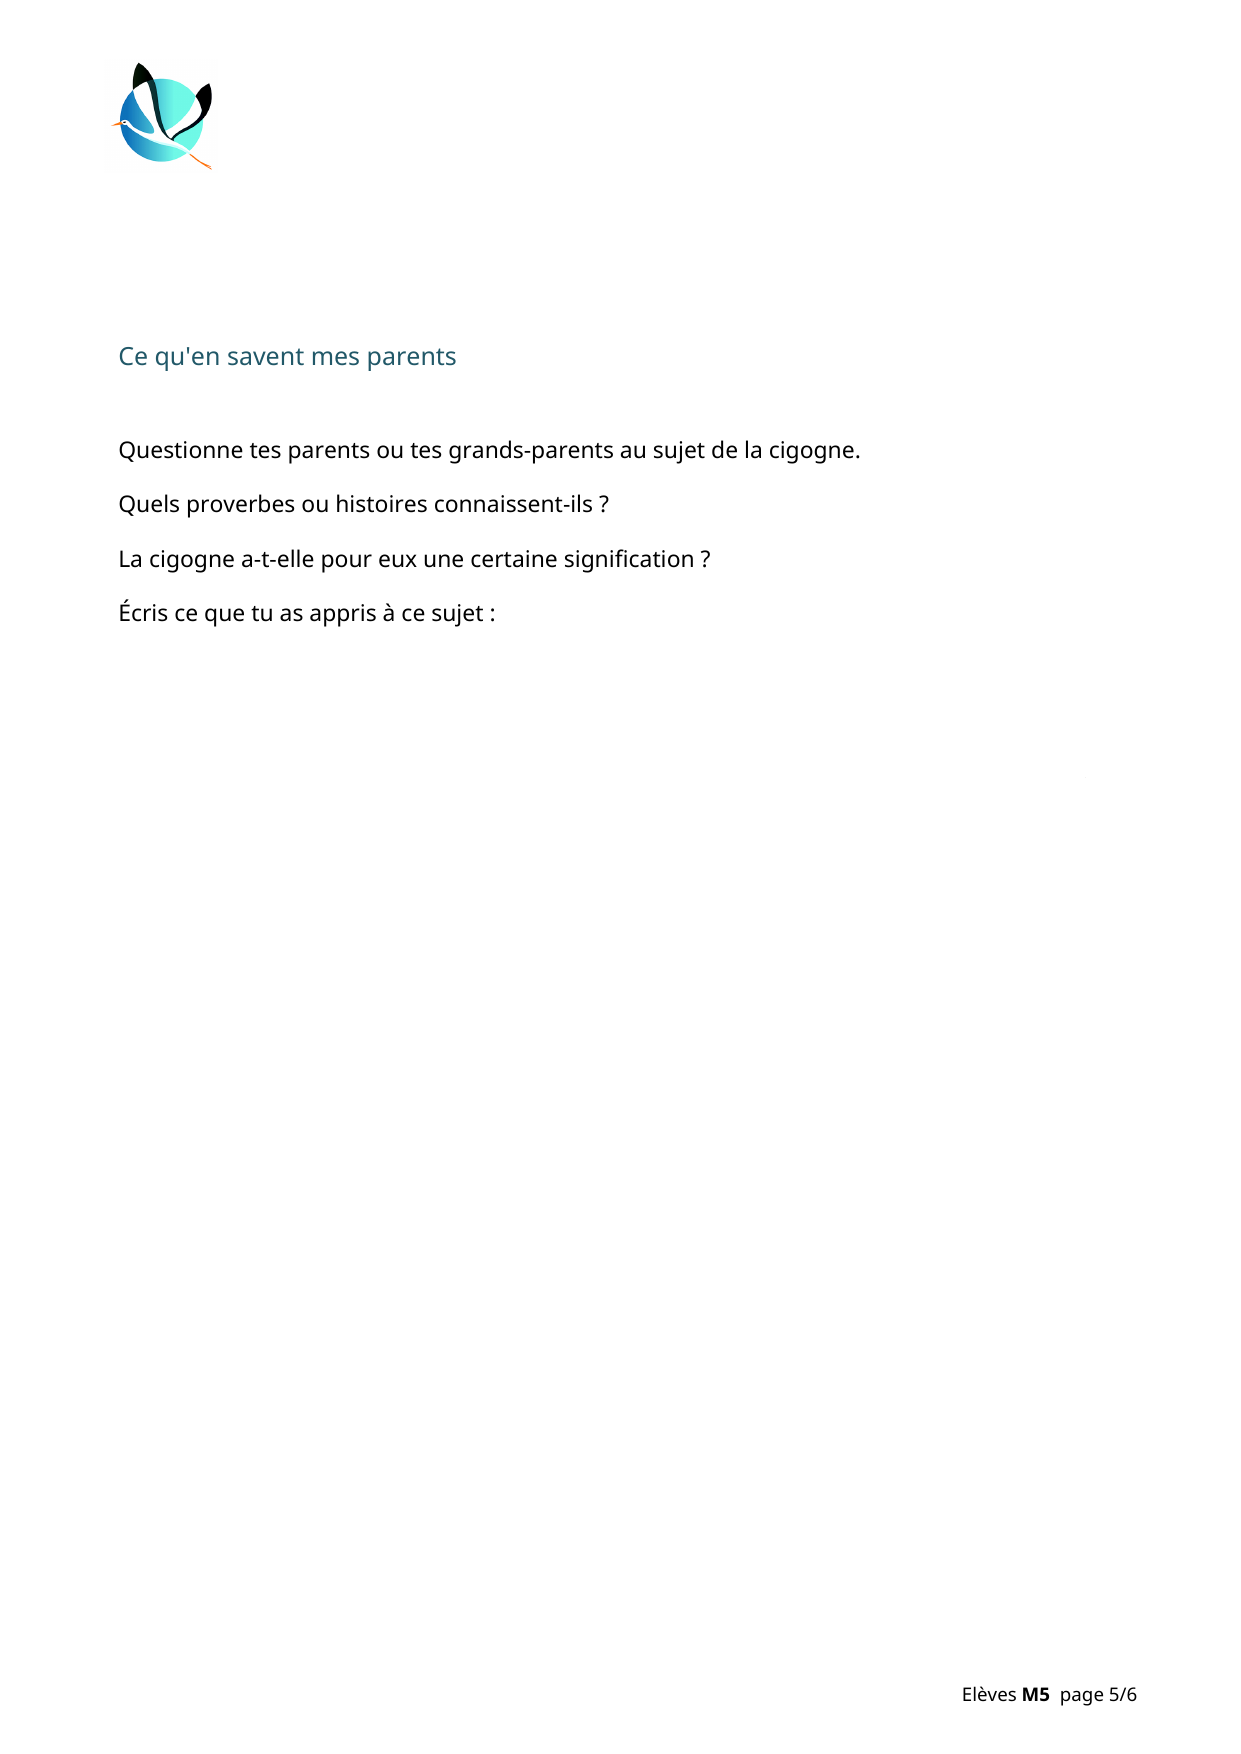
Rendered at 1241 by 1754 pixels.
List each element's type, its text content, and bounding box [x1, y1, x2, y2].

text Écris ce que tu as appris à ce sujet : [118, 578, 1137, 632]
picture [104, 59, 218, 173]
text Questionne tes parents ou tes grands-parents au sujet de la cigogne. Quels proverbes ou histoires connaissent-ils ? La cigogne a-t-elle pour eux une certaine signification ? [118, 415, 1137, 578]
text Ce qu'en savent mes parents [118, 332, 1137, 374]
